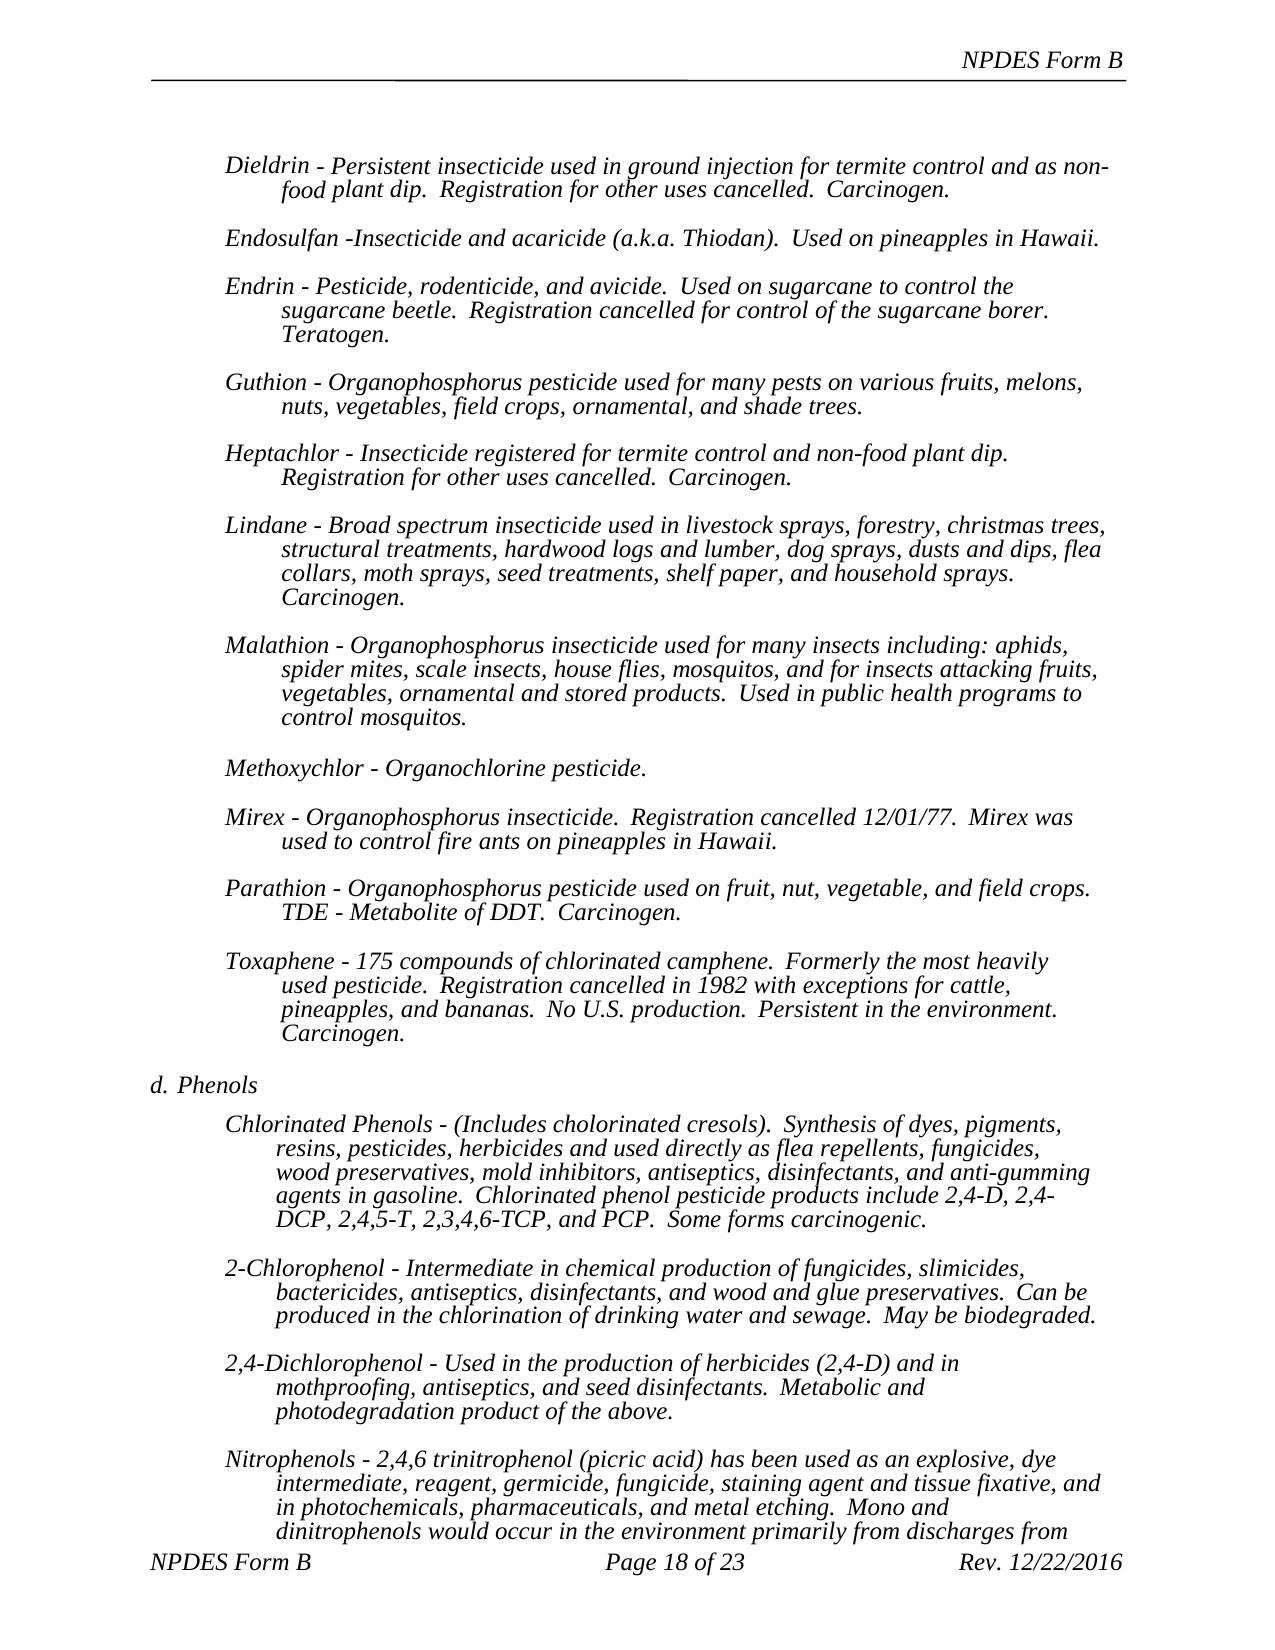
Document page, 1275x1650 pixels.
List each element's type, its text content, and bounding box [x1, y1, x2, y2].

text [225, 1448, 1103, 1544]
text Lindane - Broad spectrum insecticide used in livestock sprays, forestry, christmas trees, structural treatments, hardwood logs and lumber, dog sprays, dusts and dips, flea collars, moth sprays, seed treatments, shelf paper, and household sprays. Carcinogen. [225, 514, 1119, 610]
text Dieldrin - Persistent insecticide used in ground injection for termite control and as non-food plant dip. Registration for other uses cancelled. Carcinogen. [225, 155, 1116, 203]
text 2,4-Dichlorophenol - Used in the production of herbicides (2,4-D) and in mothproofing, antiseptics, and seed disinfectants. Metabolic and photodegradation product of the above. [225, 1352, 1079, 1424]
text Chlorinated Phenols - (Includes cholorinated cresols). Synthesis of dyes, pigments, resins, pesticides, herbicides and used directly as flea repellents, fungicides, wood preservatives, mold inhibitors, antiseptics, disinfectants, and anti-gumming agents in gasoline. Chlorinated phenol pesticide products include 2,4-D, 2,4-DCP, 2,4,5-T, 2,3,4,6-TCP, and PCP. Some forms carcinogenic. [225, 1113, 1095, 1233]
text d. Phenols [150, 1070, 1127, 1098]
text Malathion - Organophosphorus insecticide used for many insects including: aphids, spider mites, scale insects, house flies, mosquitos, and for insects attacking fruits, vegetables, ornamental and stored products. Used in public health programs to control mosquitos. [225, 634, 1117, 730]
text Toxaphene - 175 compounds of chlorinated camphene. Formerly the most heavily used pesticide. Registration cancelled in 1982 with exceptions for cattle, pineapples, and bananas. No U.S. production. Persistent in the environment. Carcinogen. [225, 950, 1085, 1046]
text Mirex - Organophosphorus insecticide. Registration cancelled 12/01/77. Mirex was used to control fire ants on pineapples in Hawaii. [225, 806, 1102, 854]
text Methoxychlor - Organochlorine pesticide. [225, 753, 1127, 782]
text 2-Chlorophenol - Intermediate in chemical production of fungicides, slimicides, bactericides, antiseptics, disinfectants, and wood and glue preservatives. Can be produced in the chlorination of drinking water and sewage. May be biodegraded. [225, 1257, 1099, 1329]
text Guthion - Organophosphorus pesticide used for many pests on various fruits, melons, nuts, vegetables, field crops, ornamental, and shade trees. [225, 371, 1096, 419]
text Parathion - Organophosphorus pesticide used on fruit, nut, vegetable, and field crops. TDE - Metabolite of DDT. Carcinogen. [225, 877, 1102, 925]
text Endrin - Pesticide, rodenticide, and avicide. Used on sugarcane to control the sugarcane beetle. Registration cancelled for control of the sugarcane borer. Teratogen. [225, 275, 1116, 347]
text Endosulfan -Insecticide and acaricide (a.k.a. Thiodan). Used on pineapples in Hawaii. [225, 227, 1116, 251]
text Heptachlor - Insecticide registered for termite control and non-food plant dip. Registration for other uses cancelled. Carcinogen. [225, 443, 1112, 491]
